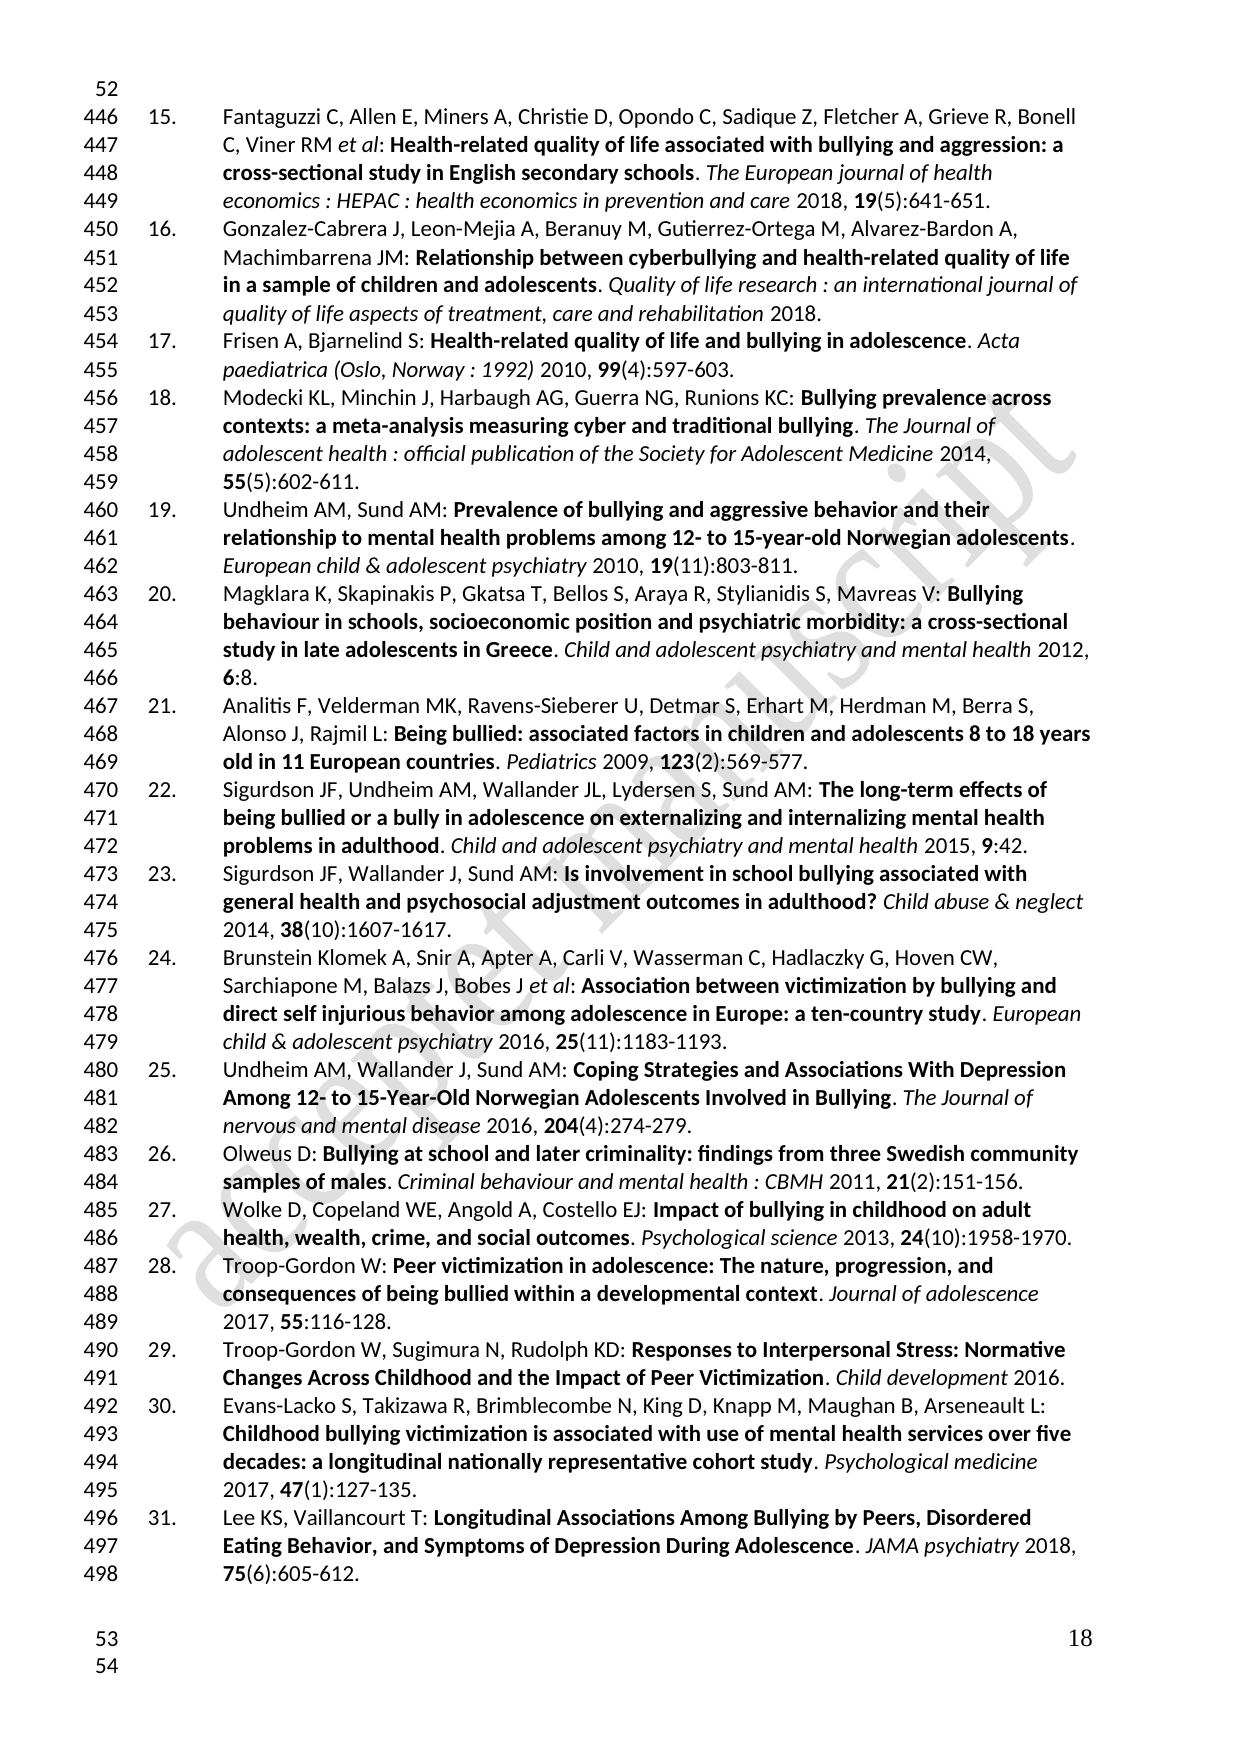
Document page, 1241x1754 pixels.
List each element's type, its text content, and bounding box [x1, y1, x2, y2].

text 16. Gonzalez-Cabrera J, Leon-Mejia A, Beranuy M, Gutierrez-Ortega M, Alvarez-Bardon A, Machimbarrena JM: Relationship between cyberbullying and health-related quality of life in a sample of children and adolescents. Quality of life research : an international journal of quality of life aspects of treatment, care and rehabilitation 2018. [148, 214, 1093, 327]
text 15. Fantaguzzi C, Allen E, Miners A, Christie D, Opondo C, Sadique Z, Fletcher A, Grieve R, Bonell C, Viner RM et al: Health-related quality of life associated with bullying and aggression: a cross-sectional study in English secondary schools. The European journal of health economics : HEPAC : health economics in prevention and care 2018, 19(5):641-651. [148, 102, 1093, 214]
text 19. Undheim AM, Sund AM: Prevalence of bullying and aggressive behavior and their relationship to mental health problems among 12- to 15-year-old Norwegian adolescents. European child & adolescent psychiatry 2010, 19(11):803-811. [148, 495, 1093, 579]
text 25. Undheim AM, Wallander J, Sund AM: Coping Strategies and Associations With Depression Among 12- to 15-Year-Old Norwegian Adolescents Involved in Bullying. The Journal of nervous and mental disease 2016, 204(4):274-279. [148, 1055, 1093, 1139]
text 22. Sigurdson JF, Undheim AM, Wallander JL, Lydersen S, Sund AM: The long-term effects of being bullied or a bully in adolescence on externalizing and internalizing mental health problems in adulthood. Child and adolescent psychiatry and mental health 2015, 9:42. [148, 775, 1093, 859]
text 28. Troop-Gordon W: Peer victimization in adolescence: The nature, progression, and consequences of being bullied within a developmental context. Journal of adolescence 2017, 55:116-128. [148, 1251, 1093, 1335]
text 31. Lee KS, Vaillancourt T: Longitudinal Associations Among Bullying by Peers, Disordered Eating Behavior, and Symptoms of Depression During Adolescence. JAMA psychiatry 2018, 75(6):605-612. [148, 1503, 1093, 1588]
text 30. Evans-Lacko S, Takizawa R, Brimblecombe N, King D, Knapp M, Maughan B, Arseneault L: Childhood bullying victimization is associated with use of mental health services over five decades: a longitudinal nationally representative cohort study. Psychological medicine 2017, 47(1):127-135. [148, 1391, 1093, 1503]
text 26. Olweus D: Bullying at school and later criminality: findings from three Swedish community samples of males. Criminal behaviour and mental health : CBMH 2011, 21(2):151-156. [148, 1139, 1093, 1195]
text 20. Magklara K, Skapinakis P, Gkatsa T, Bellos S, Araya R, Stylianidis S, Mavreas V: Bullying behaviour in schools, socioeconomic position and psychiatric morbidity: a cross-sectional study in late adolescents in Greece. Child and adolescent psychiatry and mental health 2012, 6:8. [148, 579, 1093, 691]
text 24. Brunstein Klomek A, Snir A, Apter A, Carli V, Wasserman C, Hadlaczky G, Hoven CW, Sarchiapone M, Balazs J, Bobes J et al: Association between victimization by bullying and direct self injurious behavior among adolescence in Europe: a ten-country study. European child & adolescent psychiatry 2016, 25(11):1183-1193. [148, 943, 1093, 1055]
text 18. Modecki KL, Minchin J, Harbaugh AG, Guerra NG, Runions KC: Bullying prevalence across contexts: a meta-analysis measuring cyber and traditional bullying. The Journal of adolescent health : official publication of the Society for Adolescent Medicine 2014, 55(5):602-611. [148, 383, 1093, 495]
text 23. Sigurdson JF, Wallander J, Sund AM: Is involvement in school bullying associated with general health and psychosocial adjustment outcomes in adulthood? Child abuse & neglect 2014, 38(10):1607-1617. [148, 859, 1093, 943]
text 17. Frisen A, Bjarnelind S: Health-related quality of life and bullying in adolescence. Acta paediatrica (Oslo, Norway : 1992) 2010, 99(4):597-603. [148, 327, 1093, 383]
text 27. Wolke D, Copeland WE, Angold A, Costello EJ: Impact of bullying in childhood on adult health, wealth, crime, and social outcomes. Psychological science 2013, 24(10):1958-1970. [148, 1195, 1093, 1251]
text 21. Analitis F, Velderman MK, Ravens-Sieberer U, Detmar S, Erhart M, Herdman M, Berra S, Alonso J, Rajmil L: Being bullied: associated factors in children and adolescents 8 to 18 years old in 11 European countries. Pediatrics 2009, 123(2):569-577. [148, 691, 1093, 775]
text 29. Troop-Gordon W, Sugimura N, Rudolph KD: Responses to Interpersonal Stress: Normative Changes Across Childhood and the Impact of Peer Victimization. Child development 2016. [148, 1335, 1093, 1391]
